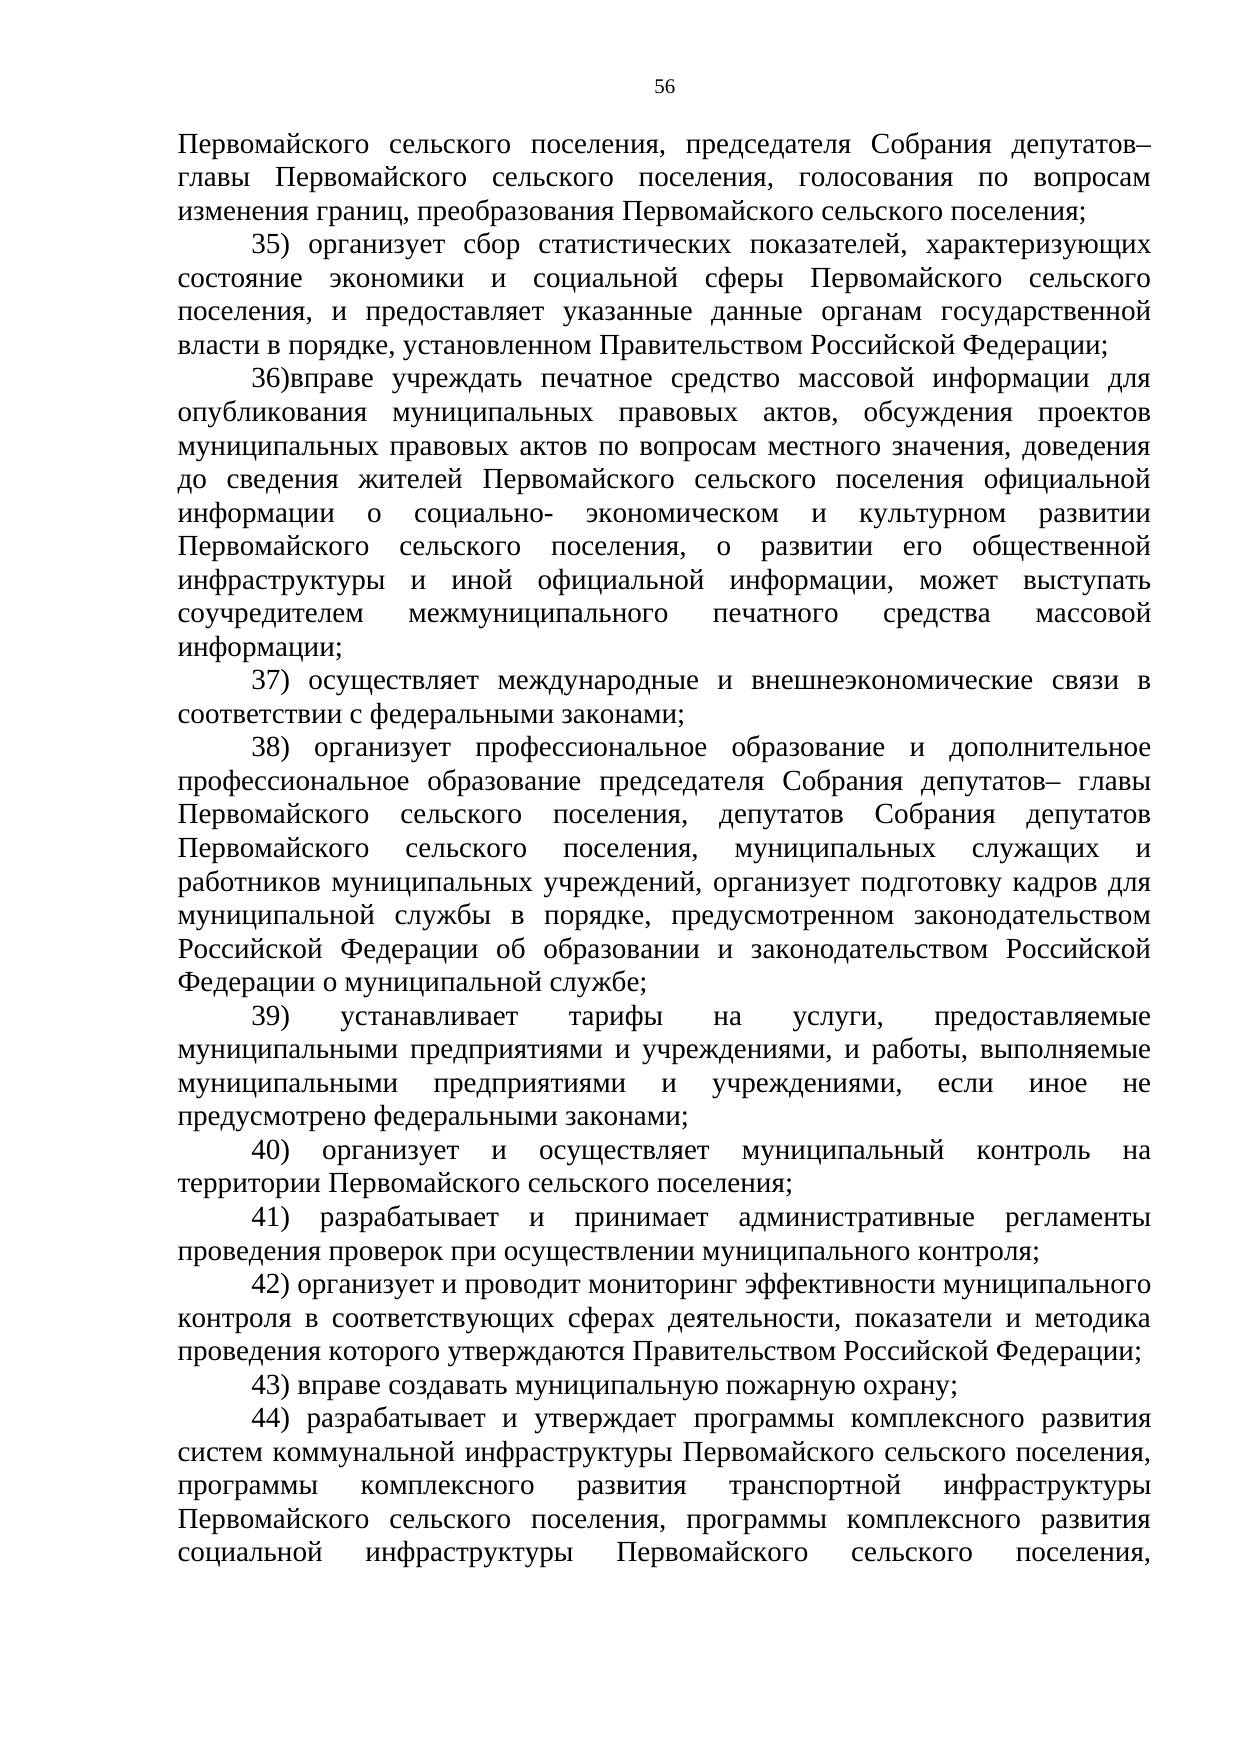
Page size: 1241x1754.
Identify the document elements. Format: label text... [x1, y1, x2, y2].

text 39) устанавливает тарифы на услуги, предоставляемые муниципальными предприятиями и учреждениями, и работы, выполняемые муниципальными предприятиями и учреждениями, если иное не предусмотрено федеральными законами; [177, 998, 1152, 1132]
text 43) вправе создавать муниципальную пожарную охрану; [177, 1367, 1152, 1400]
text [177, 126, 1152, 226]
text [177, 1400, 1152, 1568]
text 40) организует и осуществляет муниципальный контроль на территории Первомайского сельского поселения; [177, 1132, 1152, 1199]
text 36)вправе учреждать печатное средство массовой информации для опубликования муниципальных правовых актов, обсуждения проектов муниципальных правовых актов по вопросам местного значения, доведения до сведения жителей Первомайского сельского поселения официальной информации о социально- экономическом и культурном развитии Первомайского сельского поселения, о развитии его общественной инфраструктуры и иной официальной информации, может выступать соучредителем межмуниципального печатного средства массовой информации; [177, 361, 1152, 662]
text 38) организует профессиональное образование и дополнительное профессиональное образование председателя Собрания депутатов– главы Первомайского сельского поселения, депутатов Собрания депутатов Первомайского сельского поселения, муниципальных служащих и работников муниципальных учреждений, организует подготовку кадров для муниципальной службы в порядке, предусмотренном законодательством Российской Федерации об образовании и законодательством Российской Федерации о муниципальной службе; [177, 729, 1152, 998]
text 41) разрабатывает и принимает административные регламенты проведения проверок при осуществлении муниципального контроля; [177, 1199, 1152, 1266]
text 35) организует сбор статистических показателей, характеризующих состояние экономики и социальной сферы Первомайского сельского поселения, и предоставляет указанные данные органам государственной власти в порядке, установленном Правительством Российской Федерации; [177, 226, 1152, 361]
text 37) осуществляет международные и внешнеэкономические связи в соответствии с федеральными законами; [177, 662, 1152, 729]
text 42) организует и проводит мониторинг эффективности муниципального контроля в соответствующих сферах деятельности, показатели и методика проведения которого утверждаются Правительством Российской Федерации; [177, 1266, 1152, 1367]
